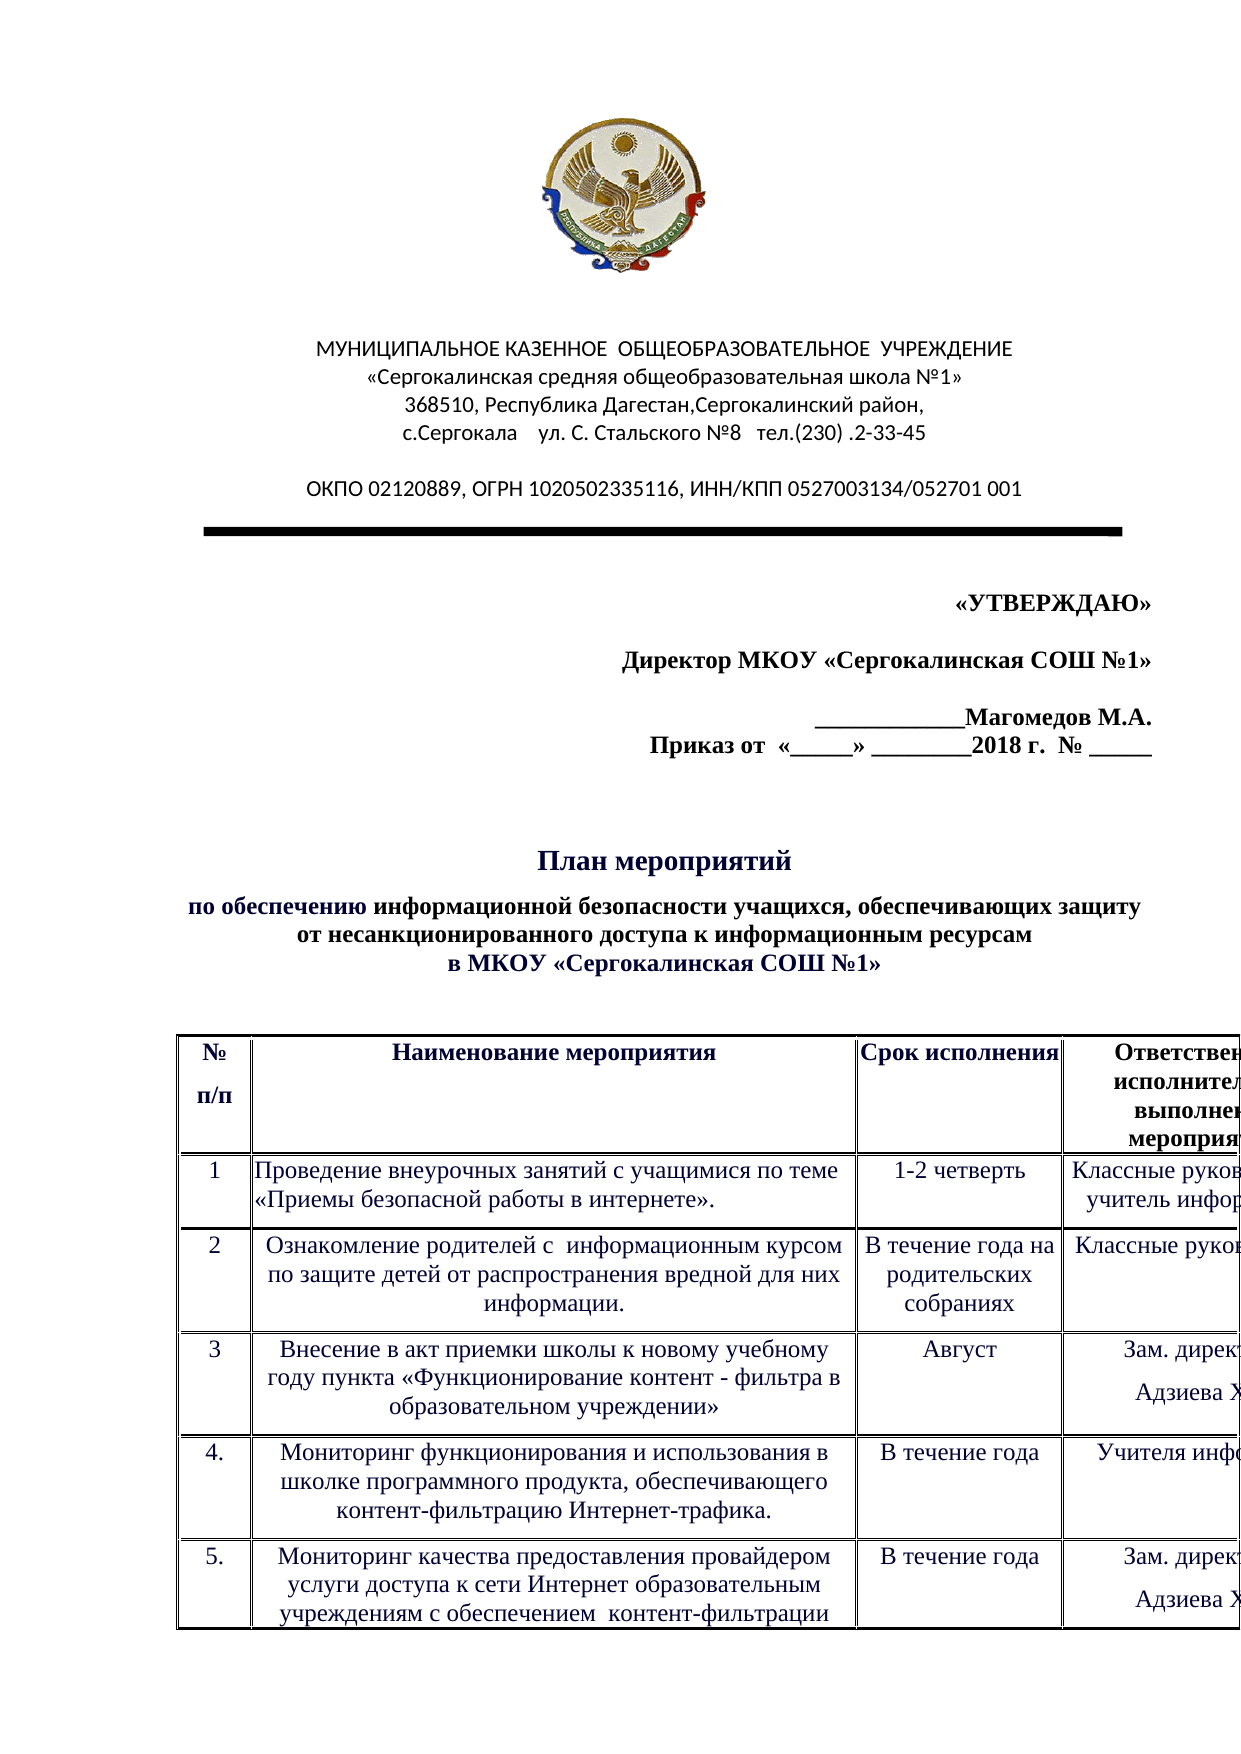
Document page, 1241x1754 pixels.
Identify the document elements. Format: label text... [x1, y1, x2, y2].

table_cell 3 [177, 1331, 252, 1434]
table_cell Классные руководители, учитель информатики [1064, 1152, 1239, 1227]
table_header Наименование мероприятия [252, 1037, 856, 1152]
table_cell 1-2 четверть [858, 1156, 1061, 1227]
table_cell В течение года [858, 1438, 1061, 1538]
table_cell 4. [179, 1434, 250, 1538]
table_header Срок исполнения [856, 1037, 1063, 1152]
text с.Сергокала ул. С. Стальского №8 тел.(230) .2-33-45 [177, 418, 1152, 446]
text Директор МКОУ «Сергокалинская СОШ №1» [177, 645, 1152, 673]
text «УТВЕРЖДАЮ» [177, 588, 1152, 617]
table_cell 1 [179, 1152, 250, 1227]
text ____________Магомедов М.А. [177, 673, 1152, 730]
text ОКПО 02120889, ОГРН 1020502335116, ИНН/КПП 0527003134/052701 001 [177, 474, 1152, 502]
table_cell В течение года на родительских собраниях [858, 1230, 1061, 1331]
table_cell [252, 1541, 856, 1627]
table_cell 5. [177, 1538, 252, 1627]
text Приказ от «_____» ________2018 г. № _____ [177, 730, 1152, 759]
text «Сергокалинская средняя общеобразовательная школа №1» [177, 362, 1152, 390]
table_cell Проведение внеурочных занятий с учащимися по теме «Приемы безопасной работы в интернете». [253, 1156, 855, 1227]
text по обеспечению информационной безопасности учащихся, обеспечивающих защиту от несанкционированного доступа к информационным ресурсам в МКОУ «Сергокалинская СОШ №1» [177, 891, 1152, 977]
text План мероприятий [177, 843, 1152, 877]
table_header Ответственный исполнитель за выполнение мероприятия [1063, 1037, 1239, 1152]
table_cell Мониторинг функционирования и использования в школке программного продукта, обеспечивающего контент-фильтрацию Интернет-трафика. [253, 1438, 855, 1538]
table_cell Внесение в акт приемки школы к новому учебному году пункта «Функционирование контент - фильтра в образовательном учреждении» [253, 1334, 855, 1434]
table_cell Август [858, 1334, 1061, 1434]
table_header № п/п [179, 1037, 252, 1152]
table_cell В течение года [856, 1541, 1063, 1627]
text МУНИЦИПАЛЬНОЕ КАЗЕННОЕ ОБЩЕОБРАЗОВАТЕЛЬНОЕ УЧРЕЖДЕНИЕ [177, 334, 1152, 362]
table_cell Ознакомление родителей с информационным курсом по защите детей от распространения вредной для них информации. [253, 1230, 855, 1331]
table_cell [1063, 1538, 1240, 1627]
table_cell Классные руководители [1064, 1227, 1239, 1331]
table_cell 2 [179, 1227, 250, 1331]
table_cell Учителя информатики [1064, 1434, 1239, 1538]
text 368510, Республика Дагестан,Сергокалинский район, [177, 390, 1152, 418]
picture [541, 118, 706, 273]
table_cell Зам. директора Адзиева Х.З. [1063, 1331, 1240, 1434]
